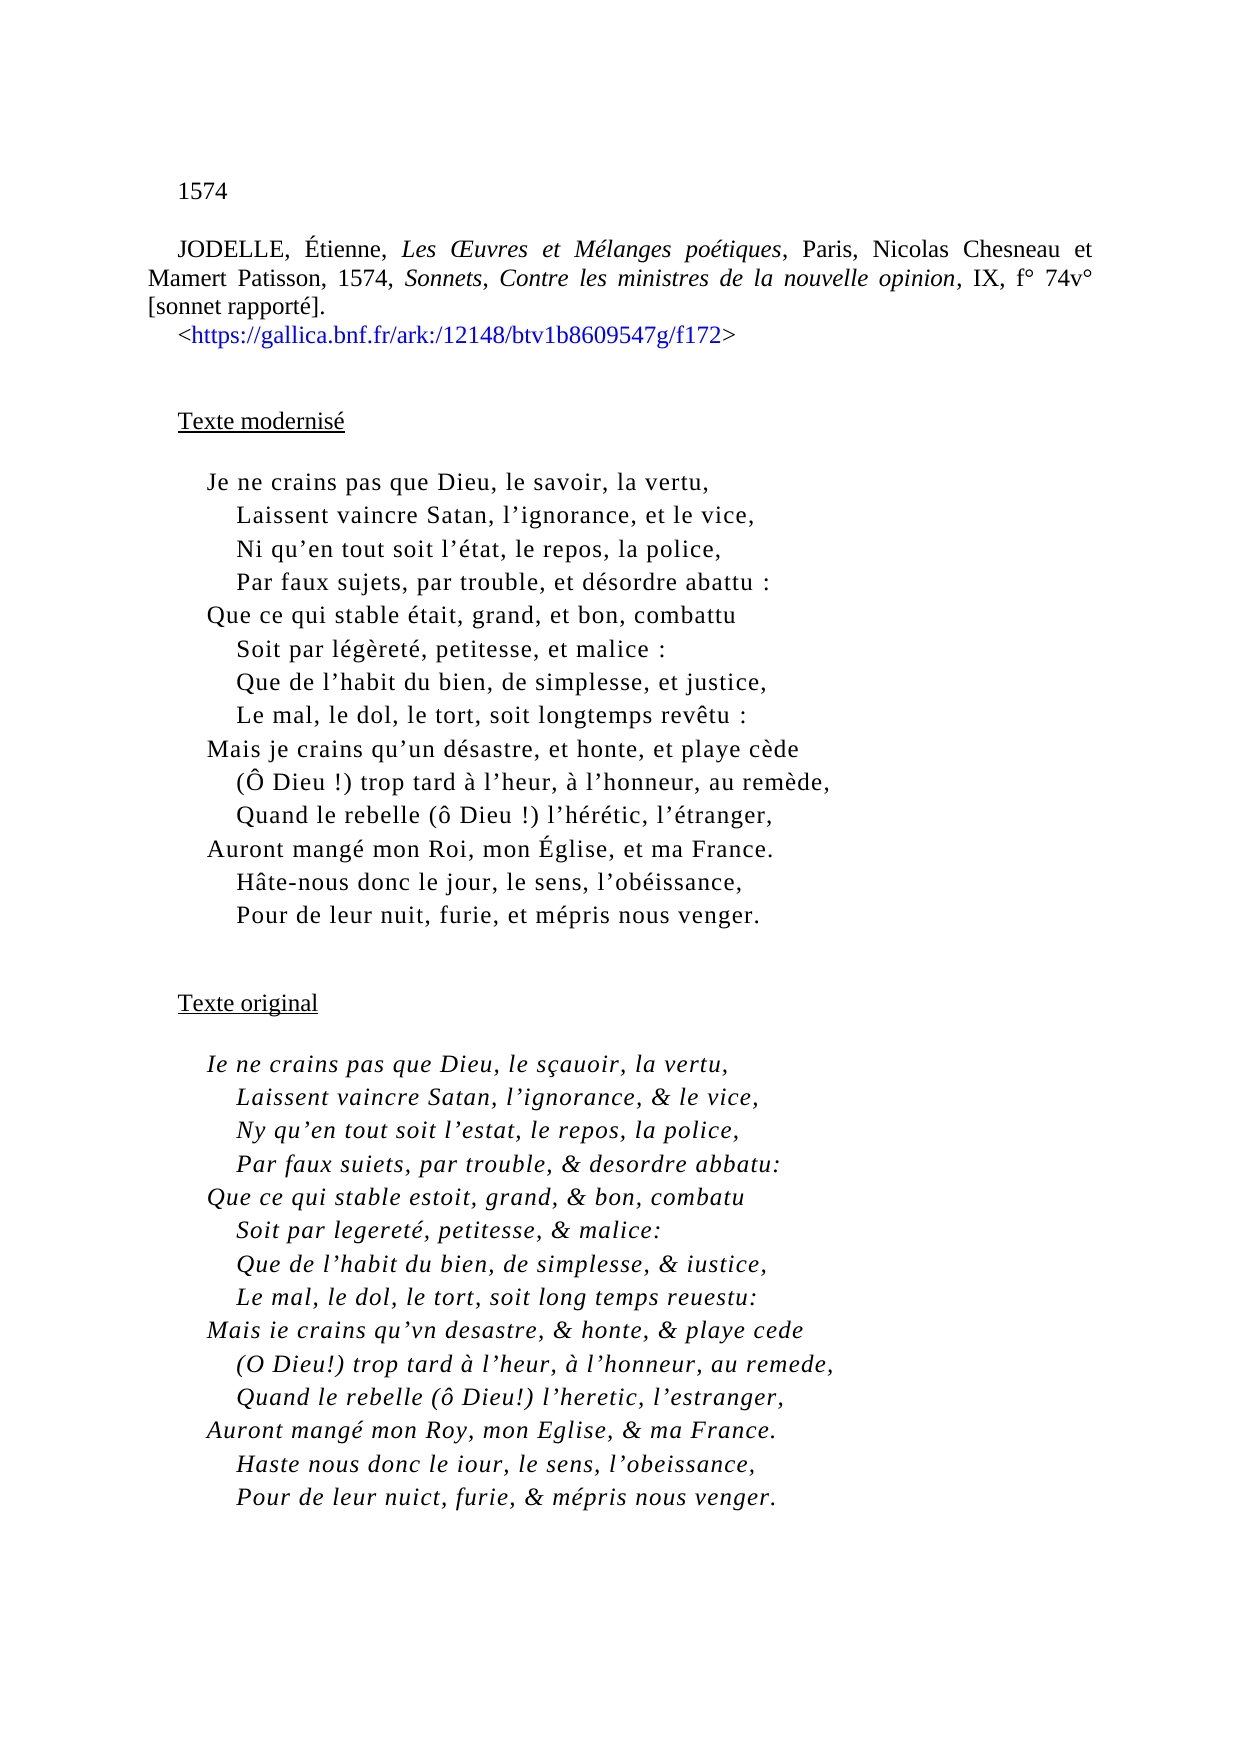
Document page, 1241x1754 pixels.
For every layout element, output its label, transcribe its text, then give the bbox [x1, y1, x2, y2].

text Ny qu’en tout soit l’estat, le repos, la police, [236, 1112, 1093, 1146]
text Quand le rebelle (ô Dieu!) l’heretic, l’estranger, [236, 1379, 1093, 1412]
text Que ce qui stable estoit, grand, & bon, combatu [207, 1179, 1093, 1212]
text Par faux sujets, par trouble, et désordre abattu : [236, 564, 1093, 597]
text <https://gallica.bnf.fr/ark:/12148/btv1b8609547g/f172> [148, 320, 1093, 349]
text Soit par légèreté, petitesse, et malice : [236, 631, 1093, 664]
text Laissent vaincre Satan, l’ignorance, & le vice, [236, 1079, 1093, 1112]
text Que ce qui stable était, grand, et bon, combattu [207, 597, 1093, 631]
text Haste nous donc le iour, le sens, l’obeissance, [236, 1446, 1093, 1479]
text 1574 [148, 176, 1093, 205]
text Que de l’habit du bien, de simplesse, et justice, [236, 664, 1093, 697]
text Par faux suiets, par trouble, & desordre abbatu: [236, 1146, 1093, 1179]
text (Ô Dieu !) trop tard à l’heur, à l’honneur, au remède, [236, 764, 1093, 797]
text Je ne crains pas que Dieu, le savoir, la vertu, [207, 464, 1093, 497]
text Pour de leur nuict, furie, & mépris nous venger. [236, 1479, 1093, 1512]
text Ni qu’en tout soit l’état, le repos, la police, [236, 531, 1093, 564]
text Mais ie crains qu’vn desastre, & honte, & playe cede [207, 1312, 1093, 1346]
text Le mal, le dol, le tort, soit long temps reuestu: [236, 1279, 1093, 1312]
text Texte modernisé [148, 406, 1093, 435]
text Auront mangé mon Roi, mon Église, et ma France. [207, 831, 1093, 864]
text JODELLE, Étienne, Les Œuvres et Mélanges poétiques, Paris, Nicolas Chesneau et Mamert Patisson, 1574, Sonnets, Contre les ministres de la nouvelle opinion, IX, f° 74v° [sonnet rapporté]. [148, 234, 1093, 320]
text Le mal, le dol, le tort, soit longtemps revêtu : [236, 697, 1093, 731]
text Soit par legereté, petitesse, & malice: [236, 1212, 1093, 1246]
text Que de l’habit du bien, de simplesse, & iustice, [236, 1246, 1093, 1279]
text (O Dieu!) trop tard à l’heur, à l’honneur, au remede, [236, 1346, 1093, 1379]
text Quand le rebelle (ô Dieu !) l’hérétic, l’étranger, [236, 797, 1093, 831]
text Ie ne crains pas que Dieu, le sçauoir, la vertu, [207, 1046, 1093, 1079]
text Laissent vaincre Satan, l’ignorance, et le vice, [236, 497, 1093, 531]
text Auront mangé mon Roy, mon Eglise, & ma France. [207, 1412, 1093, 1446]
text Mais je crains qu’un désastre, et honte, et playe cède [207, 731, 1093, 764]
text Hâte-nous donc le jour, le sens, l’obéissance, [236, 864, 1093, 897]
text Texte original [148, 988, 1093, 1017]
text Pour de leur nuit, furie, et mépris nous venger. [236, 897, 1093, 931]
